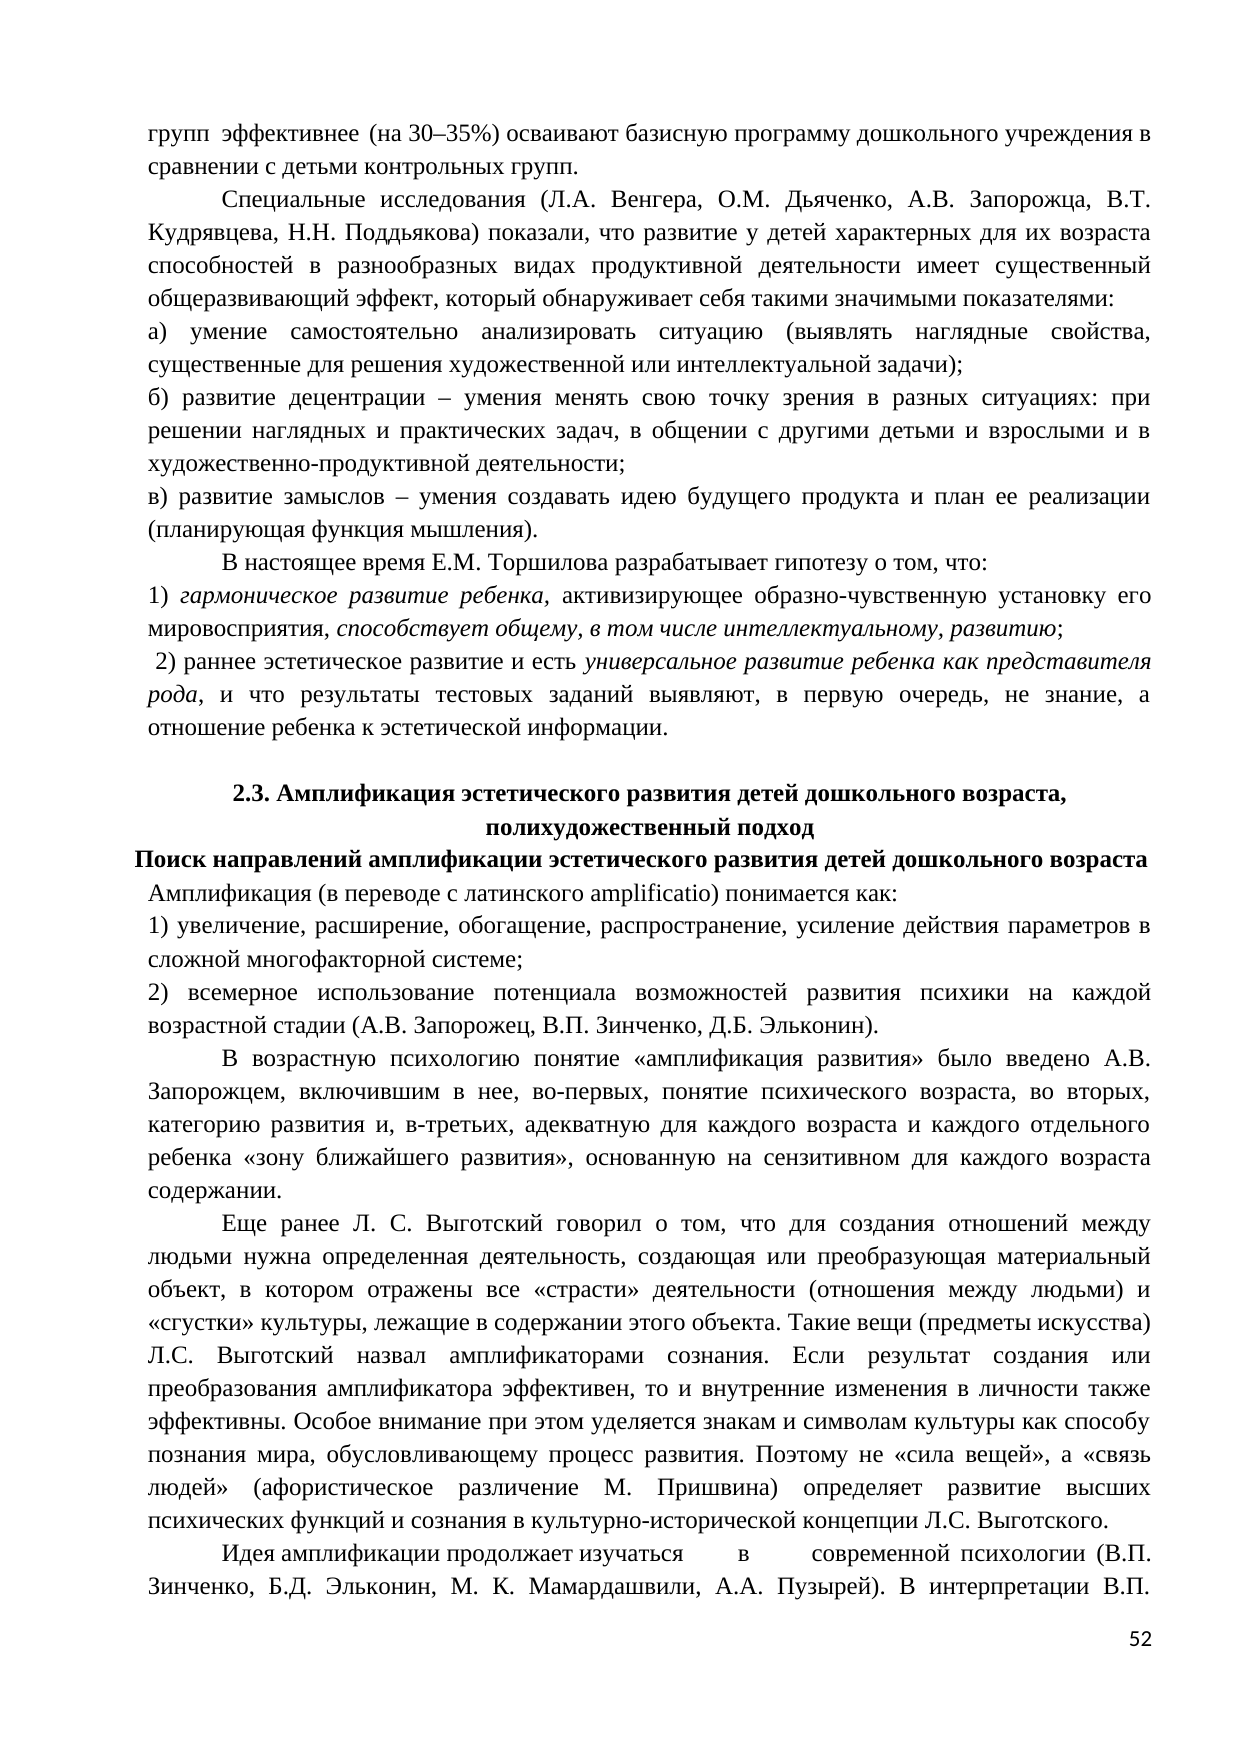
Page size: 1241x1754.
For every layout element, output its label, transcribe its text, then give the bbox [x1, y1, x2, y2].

text б) развитие децентрации – умения менять свою точку зрения в разных ситуациях: при решении наглядных и практических задач, в общении с другими детьми и взрослыми и в художественно-продуктивной деятельности; [148, 382, 1152, 477]
text Специальные исследования (Л.А. Венгера, О.М. Дьяченко, А.В. Запорожца, В.Т. Кудрявцева, Н.Н. Поддьякова) показали, что развитие у детей характерных для их возраста способностей в разнообразных видах продуктивной деятельности имеет существенный общеразвивающий эффект, который обнаруживает себя такими значимыми показателями: [148, 184, 1152, 312]
text Еще ранее Л. С. Выготский говорил о том, что для создания отношений между людьми нужна определенная деятельность, создающая или преобразующая материальный объект, в котором отражены все «страсти» деятельности (отношения между людьми) и «сгустки» культуры, лежащие в содержании этого объекта. Такие вещи (предметы искусства) Л.С. Выготский назвал амплификаторами сознания. Если результат создания или преобразования амплификатора эффективен, то и внутренние изменения в личности также эффективны. Особое внимание при этом уделяется знакам и символам культуры как способу познания мира, обусловливающему процесс развития. Поэтому не «сила вещей», а «связь людей» (афористическое различение М. Пришвина) определяет развитие высших психических функций и сознания в культурно-исторической концепции Л.С. Выготского. [148, 1208, 1152, 1534]
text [148, 1538, 1152, 1600]
text В возрастную психологию понятие «амплификация развития» было введено А.В. Запорожцем, включившим в нее, во-первых, понятие психического возраста, во вторых, категорию развития и, в-третьих, адекватную для каждого возраста и каждого отдельного ребенка «зону ближайшего развития», основанную на сензитивном для каждого возраста содержании. [148, 1043, 1152, 1203]
text 2) всемерное использование потенциала возможностей развития психики на каждой возрастной стадии (А.В. Запорожец, В.П. Зинченко, Д.Б. Эльконин). [148, 977, 1152, 1038]
text 2.3. Амплификация эстетического развития детей дошкольного возраста, полихудожественный подход [148, 778, 1152, 840]
text а) умение самостоятельно анализировать ситуацию (выявлять наглядные свойства, существенные для решения художественной или интеллектуальной задачи); [148, 316, 1152, 378]
text Поиск направлений амплификации эстетического развития детей дошкольного возраста [118, 844, 1152, 873]
text 1) гармоническое развитие ребенка, активизирующее образно-чувственную установку его мировосприятия, способствует общему, в том числе интеллектуальному, развитию; [148, 580, 1152, 642]
text Амплификация (в переводе с латинского amplificatio) понимается как: [148, 878, 1152, 906]
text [148, 118, 1152, 180]
text В настоящее время Е.М. Торшилова разрабатывает гипотезу о том, что: [148, 547, 1152, 576]
text в) развитие замыслов – умения создавать идею будущего продукта и план ее реализации (планирующая функция мышления). [148, 481, 1152, 543]
text 1) увеличение, расширение, обогащение, распространение, усиление действия параметров в сложной многофакторной системе; [148, 911, 1152, 972]
text 2) раннее эстетическое развитие и есть универсальное развитие ребенка как представителя рода, и что результаты тестовых заданий выявляют, в первую очередь, не знание, а отношение ребенка к эстетической информации. [148, 646, 1152, 741]
